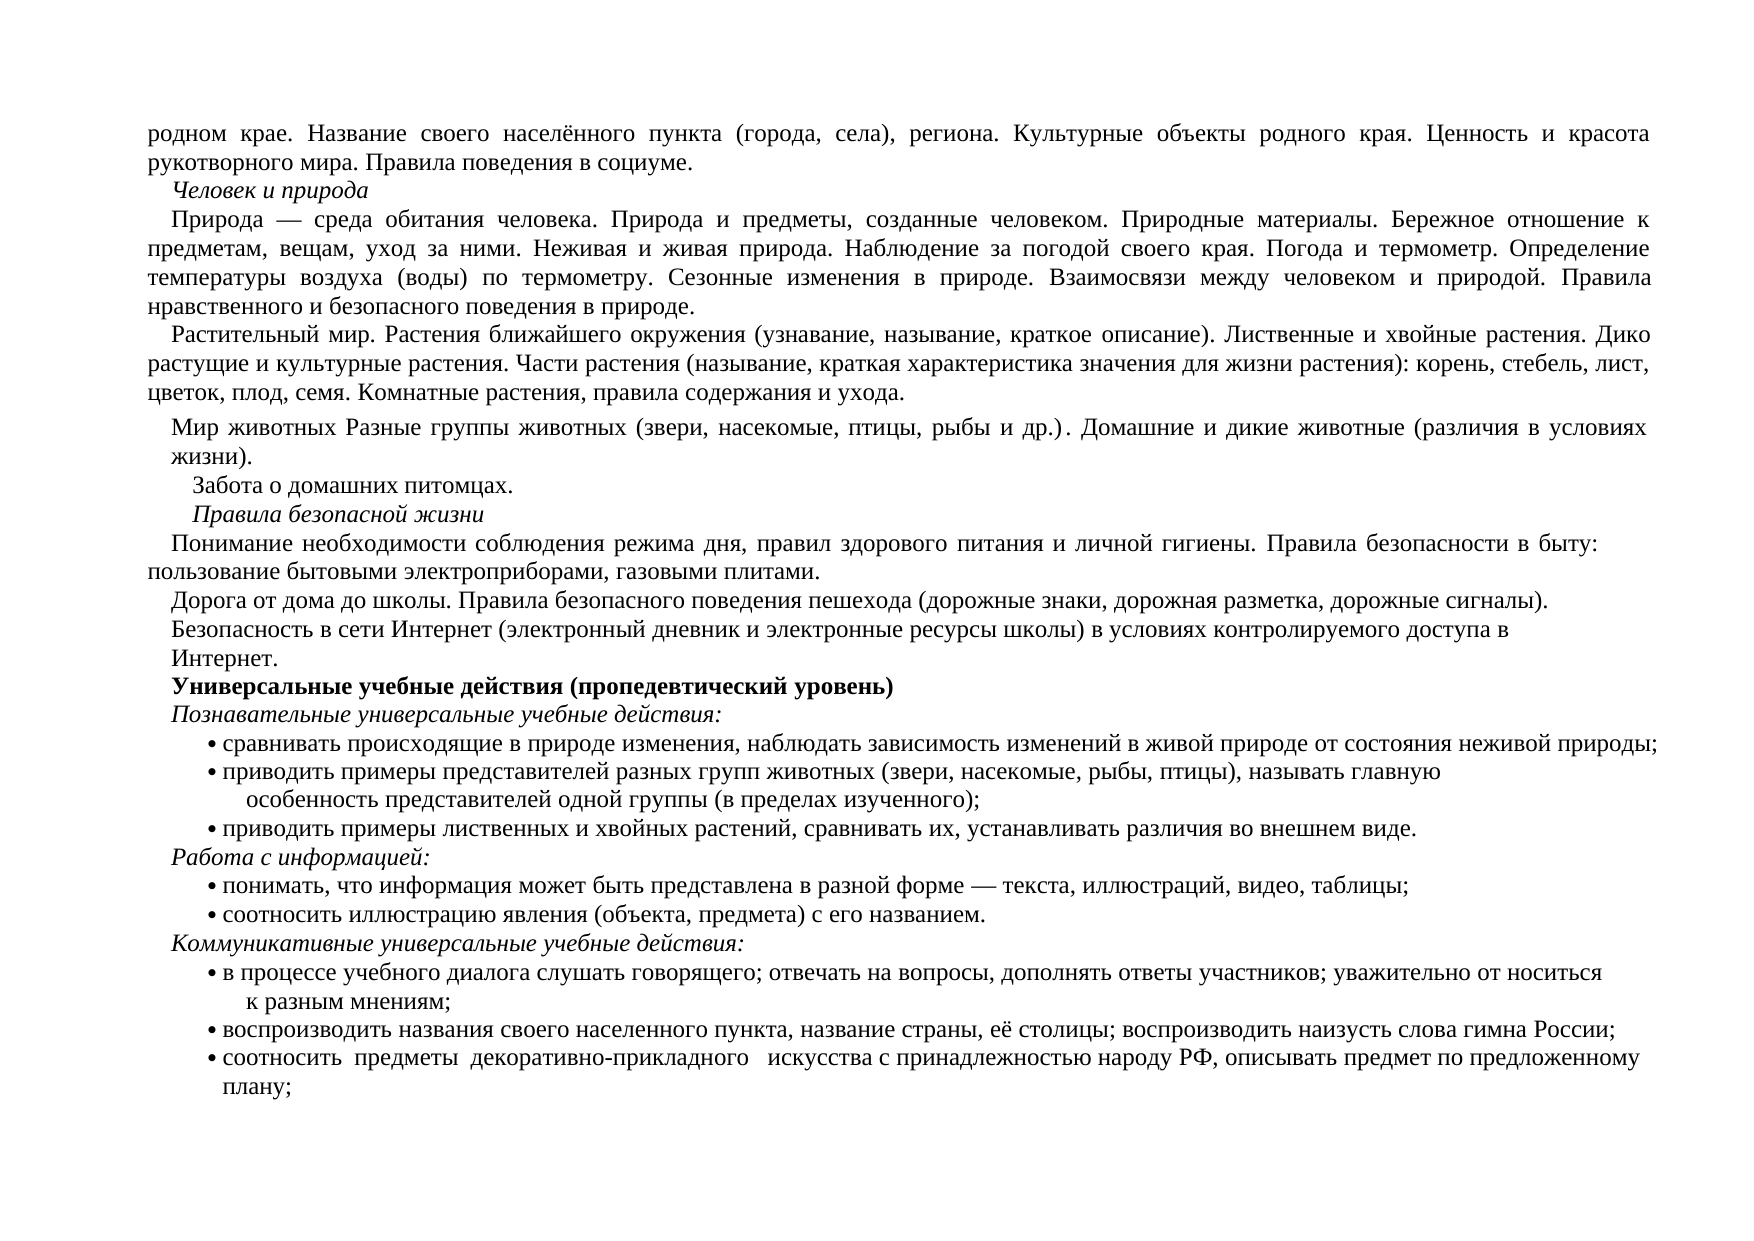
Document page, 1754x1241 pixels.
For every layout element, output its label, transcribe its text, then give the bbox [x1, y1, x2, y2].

text Познавательные универсальные учебные действия: [171, 700, 1665, 728]
text Мир животных Разные группы животных (звери, насекомые, птицы, рыбы и др.). Домашние и дикие животные (различия в условиях жизни). [171, 413, 1665, 470]
list сравнивать происходящие в природе изменения, наблюдать зависимость изменений в живой природе от состояния неживой природы; [208, 728, 1665, 757]
text Универсальные учебные действия (пропедевтический уровень) [171, 671, 1589, 700]
text Правила безопасной жизни [118, 499, 1665, 528]
list соотносить предметы декоративно-прикладного искусства с принадлежностью народу РФ, описывать предмет по предложенному плану; [208, 1043, 1665, 1100]
text Дорога от дома до школы. Правила безопасного поведения пешехода (дорожные знаки, дорожная разметка, дорожные сигналы). Безопасность в сети Интернет (электронный дневник и электронные ресурсы школы) в условиях контролируемого доступа в Интернет. [171, 585, 1589, 671]
text Коммуникативные универсальные учебные действия: [171, 928, 1665, 957]
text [147, 118, 1651, 176]
list приводить примеры лиственных и хвойных растений, сравнивать их, устанавливать различия во внешнем виде. [208, 813, 1665, 842]
text Человек и природа [171, 176, 1665, 204]
list в процессе учебного диалога слушать говорящего; отвечать на вопросы, дополнять ответы участников; уважительно от носиться к разным мнениям; [208, 957, 1605, 1014]
list приводить примеры представителей разных групп животных (звери, насекомые, рыбы, птицы), называть главную особенность представителей одной группы (в пределах изученного); [208, 757, 1478, 813]
text Работа с информацией: [171, 842, 1665, 871]
text Забота о домашних питомцах. [118, 470, 1665, 499]
list понимать, что информация может быть представлена в разной форме — текста, иллюстраций, видео, таблицы; [208, 871, 1665, 899]
text Природа — среда обитания человека. Природа и предметы, созданные человеком. Природные материалы. Бережное отношение к предметам, вещам, уход за ними. Неживая и живая природа. Наблюдение за погодой своего края. Погода и термометр. Определение температуры воздуха (воды) по термометру. Сезонные изменения в природе. Взаимосвязи между человеком и природой. Правила нравственного и безопасного поведения в природе. [147, 204, 1652, 319]
list соотносить иллюстрацию явления (объекта, предмета) с его названием. [208, 899, 1665, 928]
text Понимание необходимости соблюдения режима дня, правил здорового питания и личной гигиены. Правила безопасности в быту: пользование бытовыми электроприборами, газовыми плитами. [147, 528, 1665, 585]
list воспроизводить названия своего населенного пункта, название страны, её столицы; воспроизводить наизусть слова гимна России; [208, 1014, 1665, 1043]
text Растительный мир. Растения ближайшего окружения (узнавание, называние, краткое описание). Лиственные и хвойные растения. Дико растущие и культурные растения. Части растения (называние, краткая характеристика значения для жизни растения): корень, стебель, лист, цветок, плод, семя. Комнатные растения, правила содержания и ухода. [147, 319, 1651, 406]
